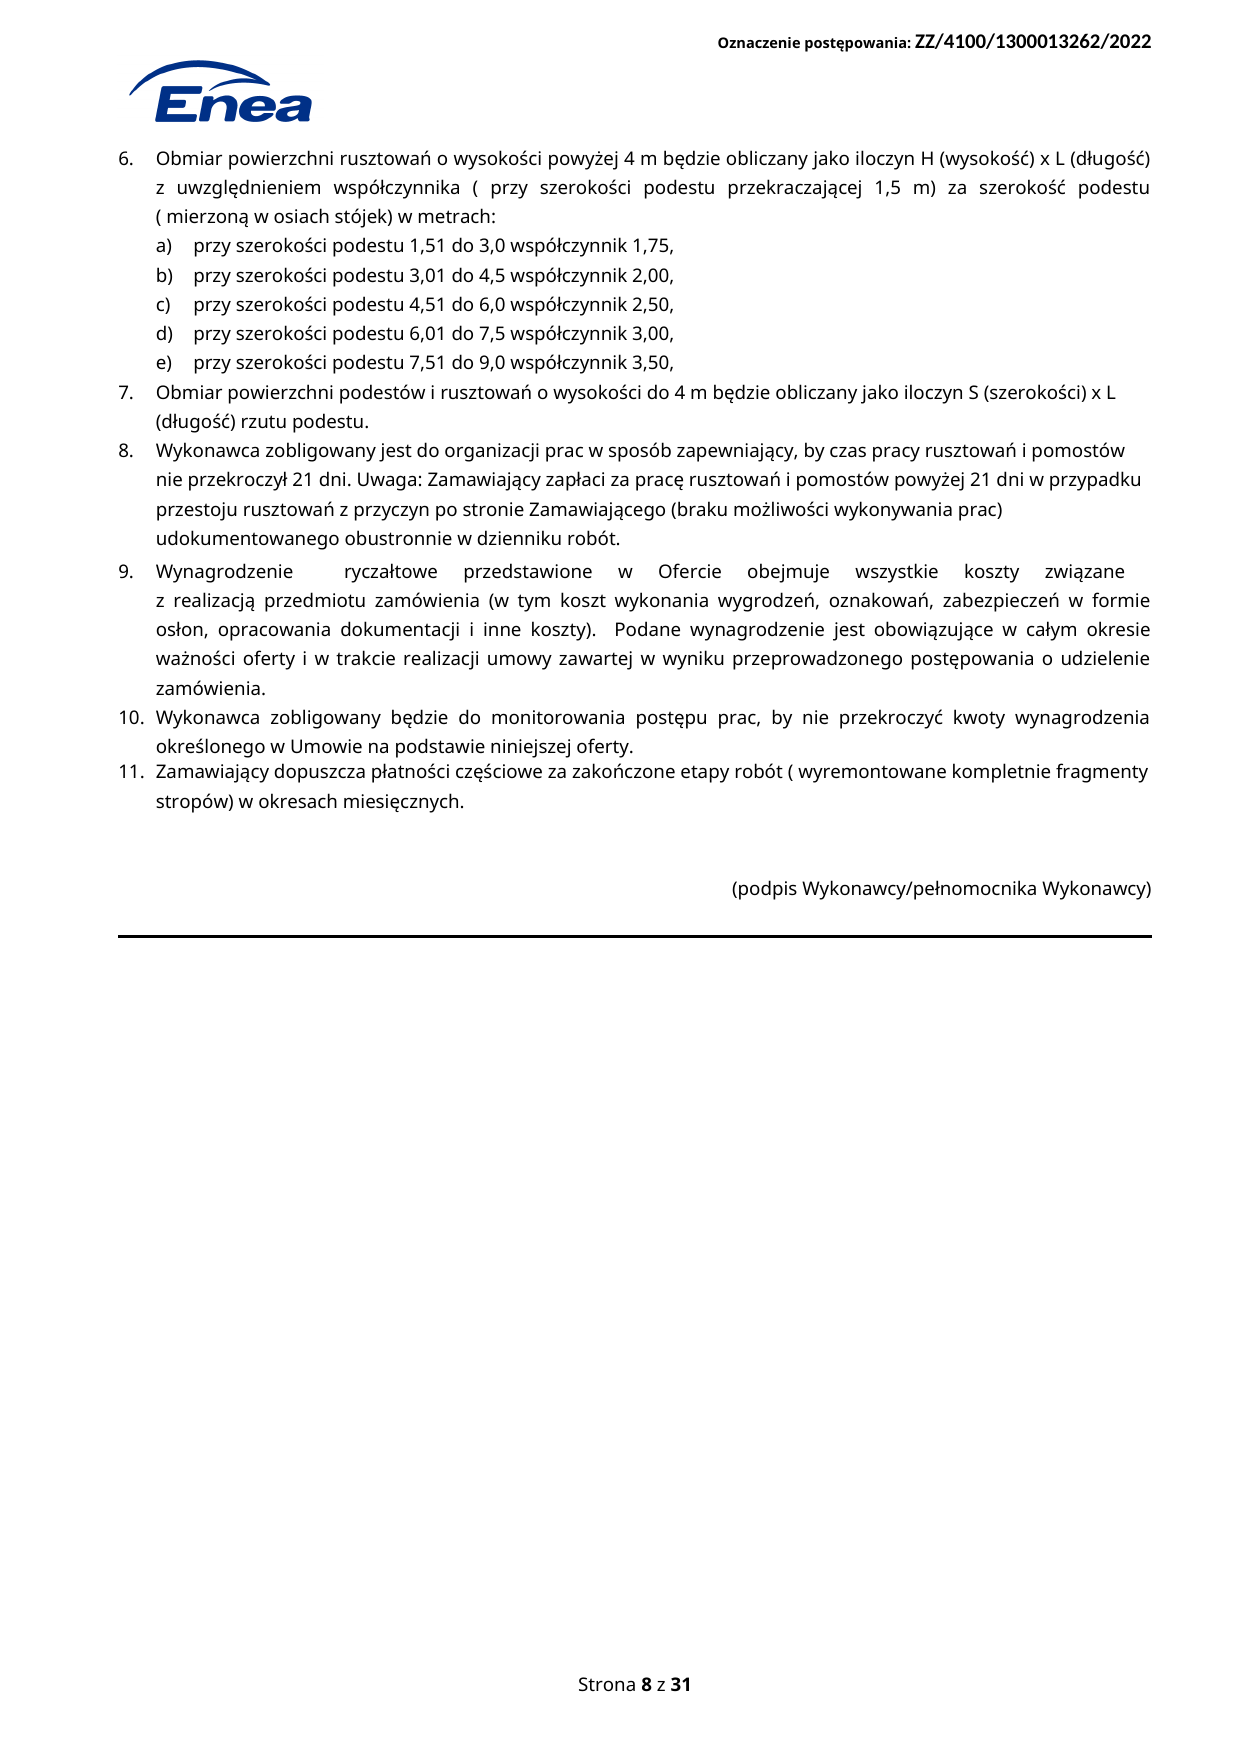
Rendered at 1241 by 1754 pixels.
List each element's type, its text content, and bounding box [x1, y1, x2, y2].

list przy szerokości podestu 1,51 do 3,0 współczynnik 1,75, [156, 233, 1152, 258]
text (podpis Wykonawcy/pełnomocnika Wykonawcy) [118, 876, 1152, 901]
list przy szerokości podestu 3,01 do 4,5 współczynnik 2,00, [156, 262, 1152, 287]
list przy szerokości podestu 7,51 do 9,0 współczynnik 3,50, [156, 350, 1152, 375]
list przy szerokości podestu 4,51 do 6,0 współczynnik 2,50, [156, 291, 1152, 317]
list przy szerokości podestu 6,01 do 7,5 współczynnik 3,00, [156, 320, 1152, 346]
list Zamawiający dopuszcza płatności częściowe za zakończone etapy robót ( wyremontowane kompletnie fragmenty stropów) w okresach miesięcznych. [118, 759, 1152, 813]
picture [117, 50, 324, 124]
list Wynagrodzenie ryczałtowe przedstawione w Ofercie obejmuje wszystkie koszty związane z realizacją przedmiotu zamówienia (w tym koszt wykonania wygrodzeń, oznakowań, zabezpieczeń w formie osłon, opracowania dokumentacji i inne koszty). Podane wynagrodzenie jest obowiązujące w całym okresie ważności oferty i w trakcie realizacji umowy zawartej w wyniku przeprowadzonego postępowania o udzielenie zamówienia. [118, 554, 1152, 700]
list Wykonawca zobligowany jest do organizacji prac w sposób zapewniający, by czas pracy rusztowań i pomostów nie przekroczył 21 dni. Uwaga: Zamawiający zapłaci za pracę rusztowań i pomostów powyżej 21 dni w przypadku przestoju rusztowań z przyczyn po stronie Zamawiającego (braku możliwości wykonywania prac) udokumentowanego obustronnie w dzienniku robót. [118, 437, 1152, 551]
list Obmiar powierzchni podestów i rusztowań o wysokości do 4 m będzie obliczany jako iloczyn S (szerokości) x L (długość) rzutu podestu. [118, 379, 1152, 434]
list Wykonawca zobligowany będzie do monitorowania postępu prac, by nie przekroczyć kwoty wynagrodzenia określonego w Umowie na podstawie niniejszej oferty. [118, 700, 1152, 759]
list Obmiar powierzchni rusztowań o wysokości powyżej 4 m będzie obliczany jako iloczyn H (wysokość) x L (długość) z uwzględnieniem współczynnika ( przy szerokości podestu przekraczającej 1,5 m) za szerokość podestu ( mierzoną w osiach stójek) w metrach: [118, 145, 1152, 229]
